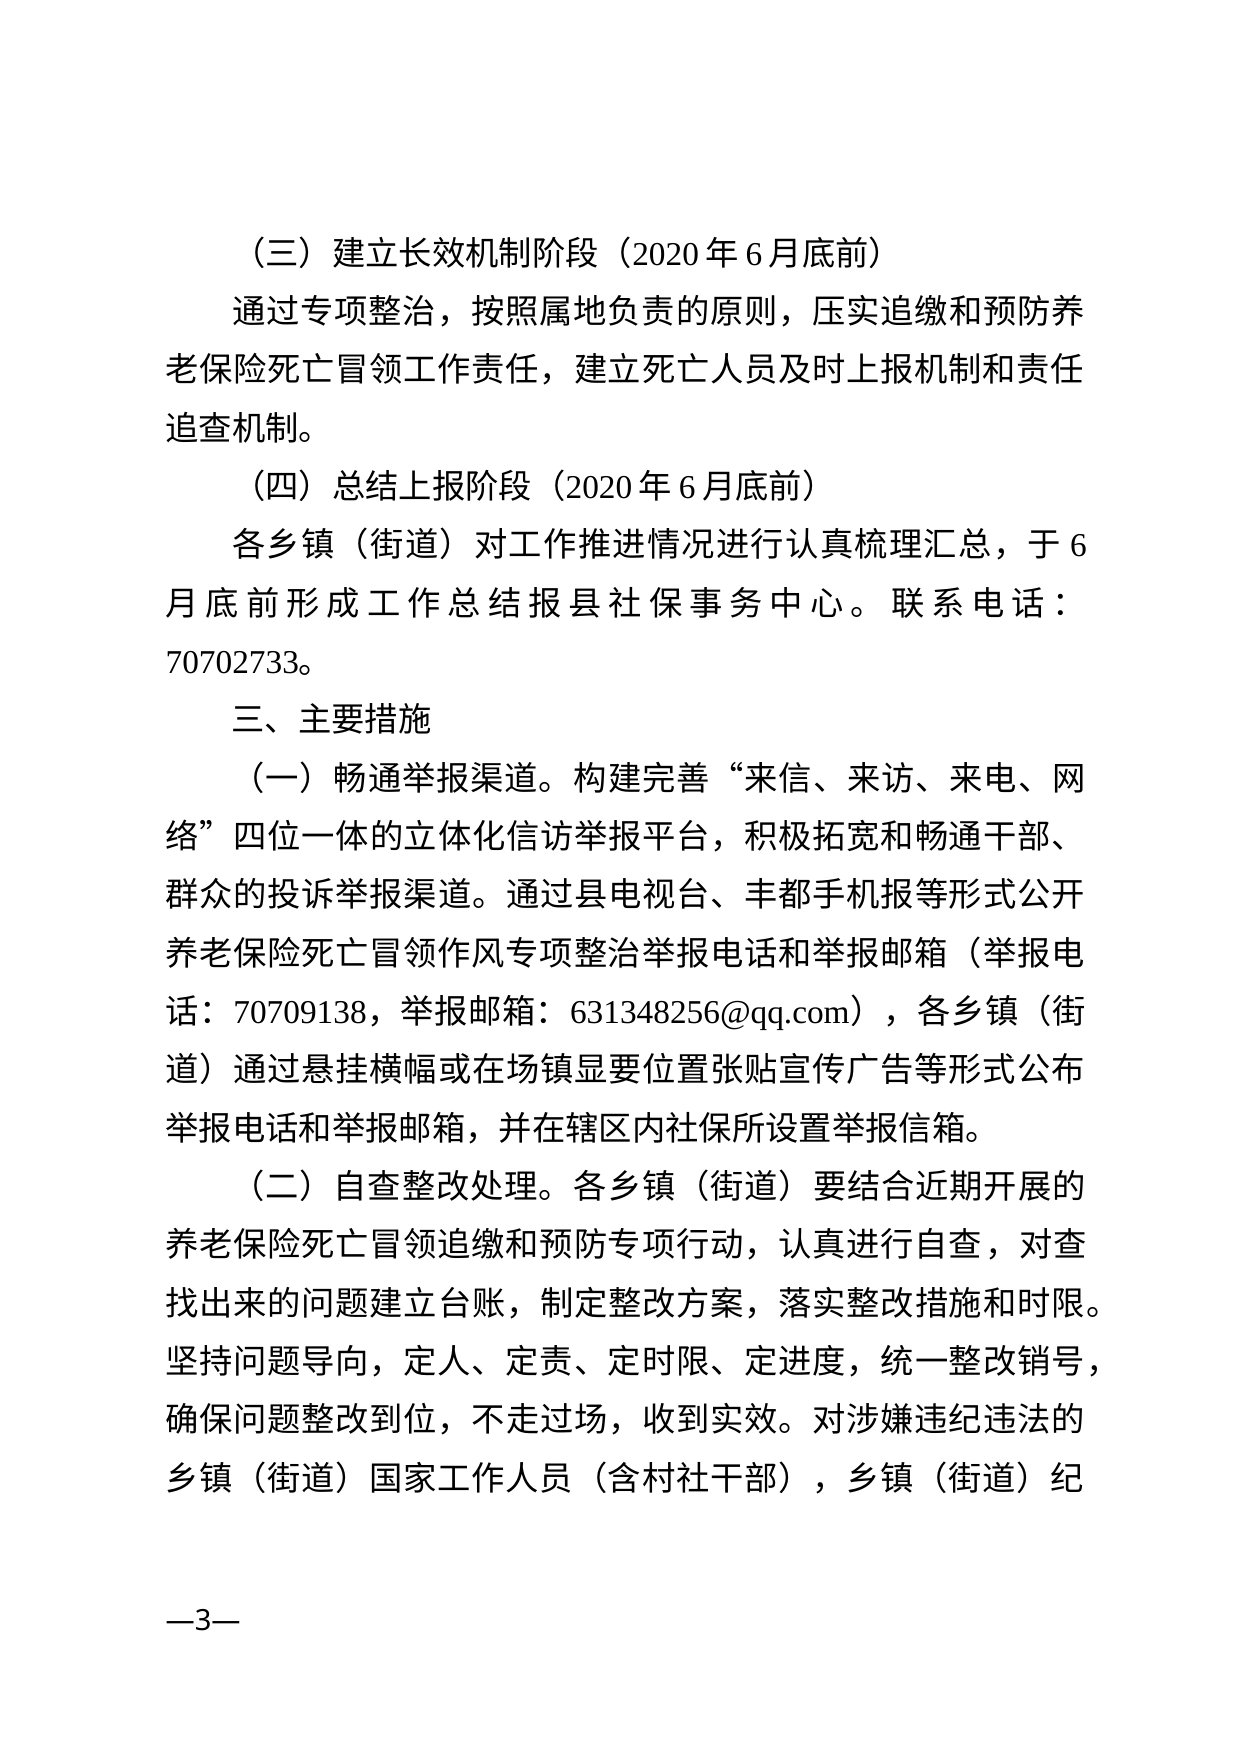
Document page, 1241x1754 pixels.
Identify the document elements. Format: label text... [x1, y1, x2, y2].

list 三、主要措施 [165, 685, 1087, 743]
list （一）畅通举报渠道。构建完善“来信、来访、来电、网络”四位一体的立体化信访举报平台，积极拓宽和畅通干部、群众的投诉举报渠道。通过县电视台、丰都手机报等形式公开养老保险死亡冒领作风专项整治举报电话和举报邮箱（举报电话：70709138，举报邮箱：631348256@qq.com），各乡镇（街道）通过悬挂横幅或在场镇显要位置张贴宣传广告等形式公布举报电话和举报邮箱，并在辖区内社保所设置举报信箱。 [165, 743, 1087, 1152]
text 通过专项整治，按照属地负责的原则，压实追缴和预防养老保险死亡冒领工作责任，建立死亡人员及时上报机制和责任追查机制。 [165, 277, 1087, 452]
text （三）建立长效机制阶段（2020年6月底前） [165, 218, 1087, 277]
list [165, 1152, 1087, 1502]
text （四）总结上报阶段（2020年6月底前） [165, 452, 1087, 510]
text 各乡镇（街道）对工作推进情况进行认真梳理汇总，于6月底前形成工作总结报县社保事务中心。联系电话：70702733。 [165, 510, 1087, 685]
